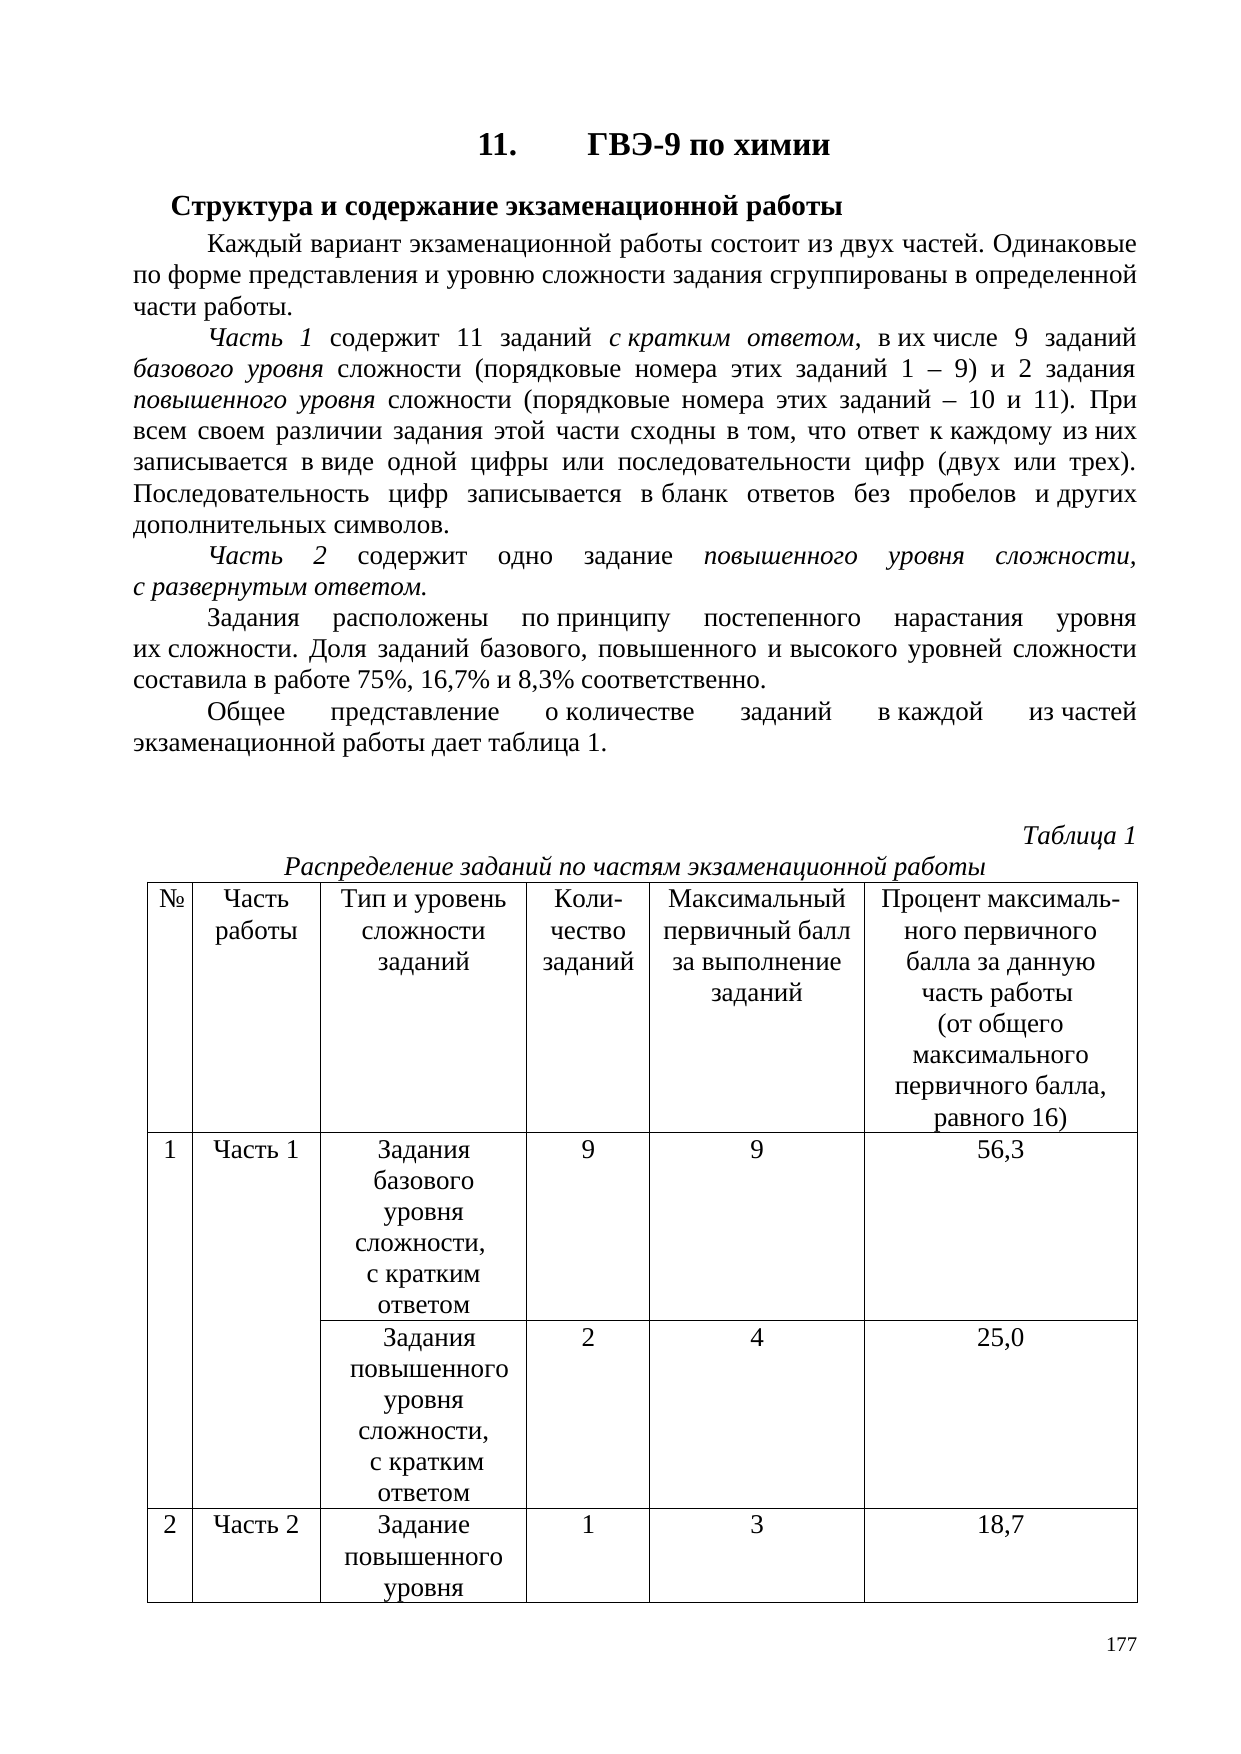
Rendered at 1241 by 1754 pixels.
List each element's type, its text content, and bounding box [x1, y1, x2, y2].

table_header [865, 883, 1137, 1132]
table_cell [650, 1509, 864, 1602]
subtitle Структура и содержание экзаменационной работы [170, 188, 1137, 221]
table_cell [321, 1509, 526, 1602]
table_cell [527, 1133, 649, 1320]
text Таблица 1 [133, 819, 1137, 850]
text Распределение заданий по частям экзаменационной работы [133, 850, 1137, 882]
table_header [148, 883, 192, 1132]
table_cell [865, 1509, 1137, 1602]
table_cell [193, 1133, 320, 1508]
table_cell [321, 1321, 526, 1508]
text Каждый вариант экзаменационной работы состоит из двух частей. Одинаковые по форме представления и уровню сложности задания сгруппированы в определенной части работы. [133, 227, 1137, 321]
text Задания расположены по принципу постепенного нарастания уровня их сложности. Доля заданий базового, повышенного и высокого уровней сложности составила в работе 75%, 16,7% и 8,3% соответственно. [133, 601, 1137, 695]
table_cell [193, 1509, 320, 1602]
text Общее представление о количестве заданий в каждой из частей экзаменационной работы дает таблица 1. [133, 695, 1137, 757]
subtitle ГВЭ-9 по химии [170, 124, 1137, 163]
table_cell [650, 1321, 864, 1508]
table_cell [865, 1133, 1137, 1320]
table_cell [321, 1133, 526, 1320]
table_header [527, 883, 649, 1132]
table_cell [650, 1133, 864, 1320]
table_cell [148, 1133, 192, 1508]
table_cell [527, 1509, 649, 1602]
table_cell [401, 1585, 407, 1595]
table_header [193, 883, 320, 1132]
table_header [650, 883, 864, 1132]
text Часть 2 содержит одно задание повышенного уровня сложности, с развернутым ответом. [133, 539, 1137, 601]
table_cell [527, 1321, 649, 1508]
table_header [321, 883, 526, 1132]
text Часть 1 содержит 11 заданий с кратким ответом, в их числе 9 заданий базового уровня сложности (порядковые номера этих заданий 1 – 9) и 2 задания повышенного уровня сложности (порядковые номера этих заданий – 10 и 11). При всем своем различии задания этой части сходны в том, что ответ к каждому из них записывается в виде одной цифры или последовательности цифр (двух или трех). Последовательность цифр записывается в бланк ответов без пробелов и других дополнительных символов. [133, 321, 1137, 539]
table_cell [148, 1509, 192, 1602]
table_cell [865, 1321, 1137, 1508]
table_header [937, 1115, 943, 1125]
